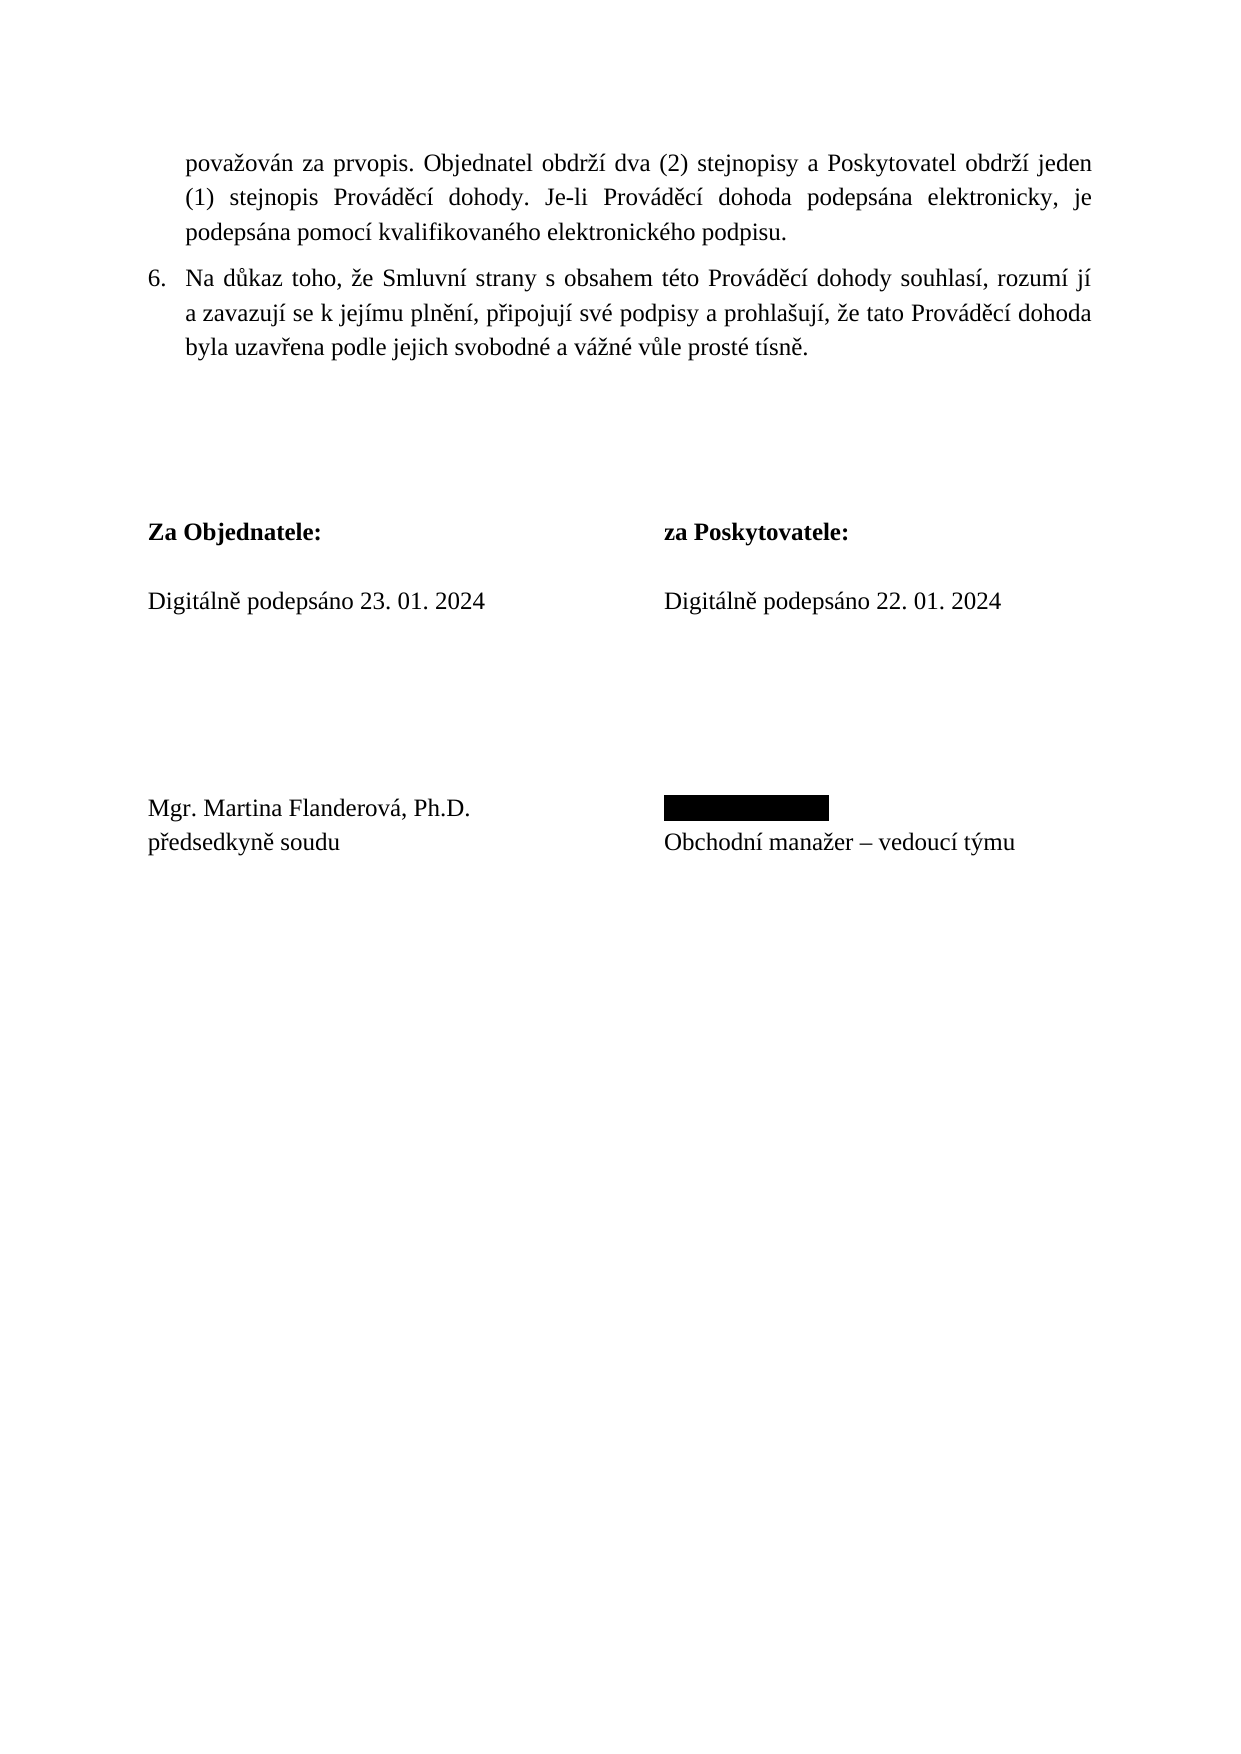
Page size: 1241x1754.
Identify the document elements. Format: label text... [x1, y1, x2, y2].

text Na důkaz toho, že Smluvní strany s obsahem této Prováděcí dohody souhlasí, rozumí jí a zavazují se k jejímu plnění, připojují své podpisy a prohlašují, že tato Prováděcí dohoda byla uzavřena podle jejich svobodné a vážné vůle prosté tísně. [148, 263, 1093, 361]
text předsedkyně soudu Obchodní manažer – vedoucí týmu [148, 827, 1093, 856]
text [148, 148, 1093, 245]
text Za Objednatele: za Poskytovatele: [148, 517, 1093, 546]
text Mgr. Martina Flanderová, Ph.D. XXXXXXXXXX [148, 793, 1093, 821]
text Digitálně podepsáno 23. 01. 2024 Digitálně podepsáno 22. 01. 2024 [148, 586, 1093, 615]
